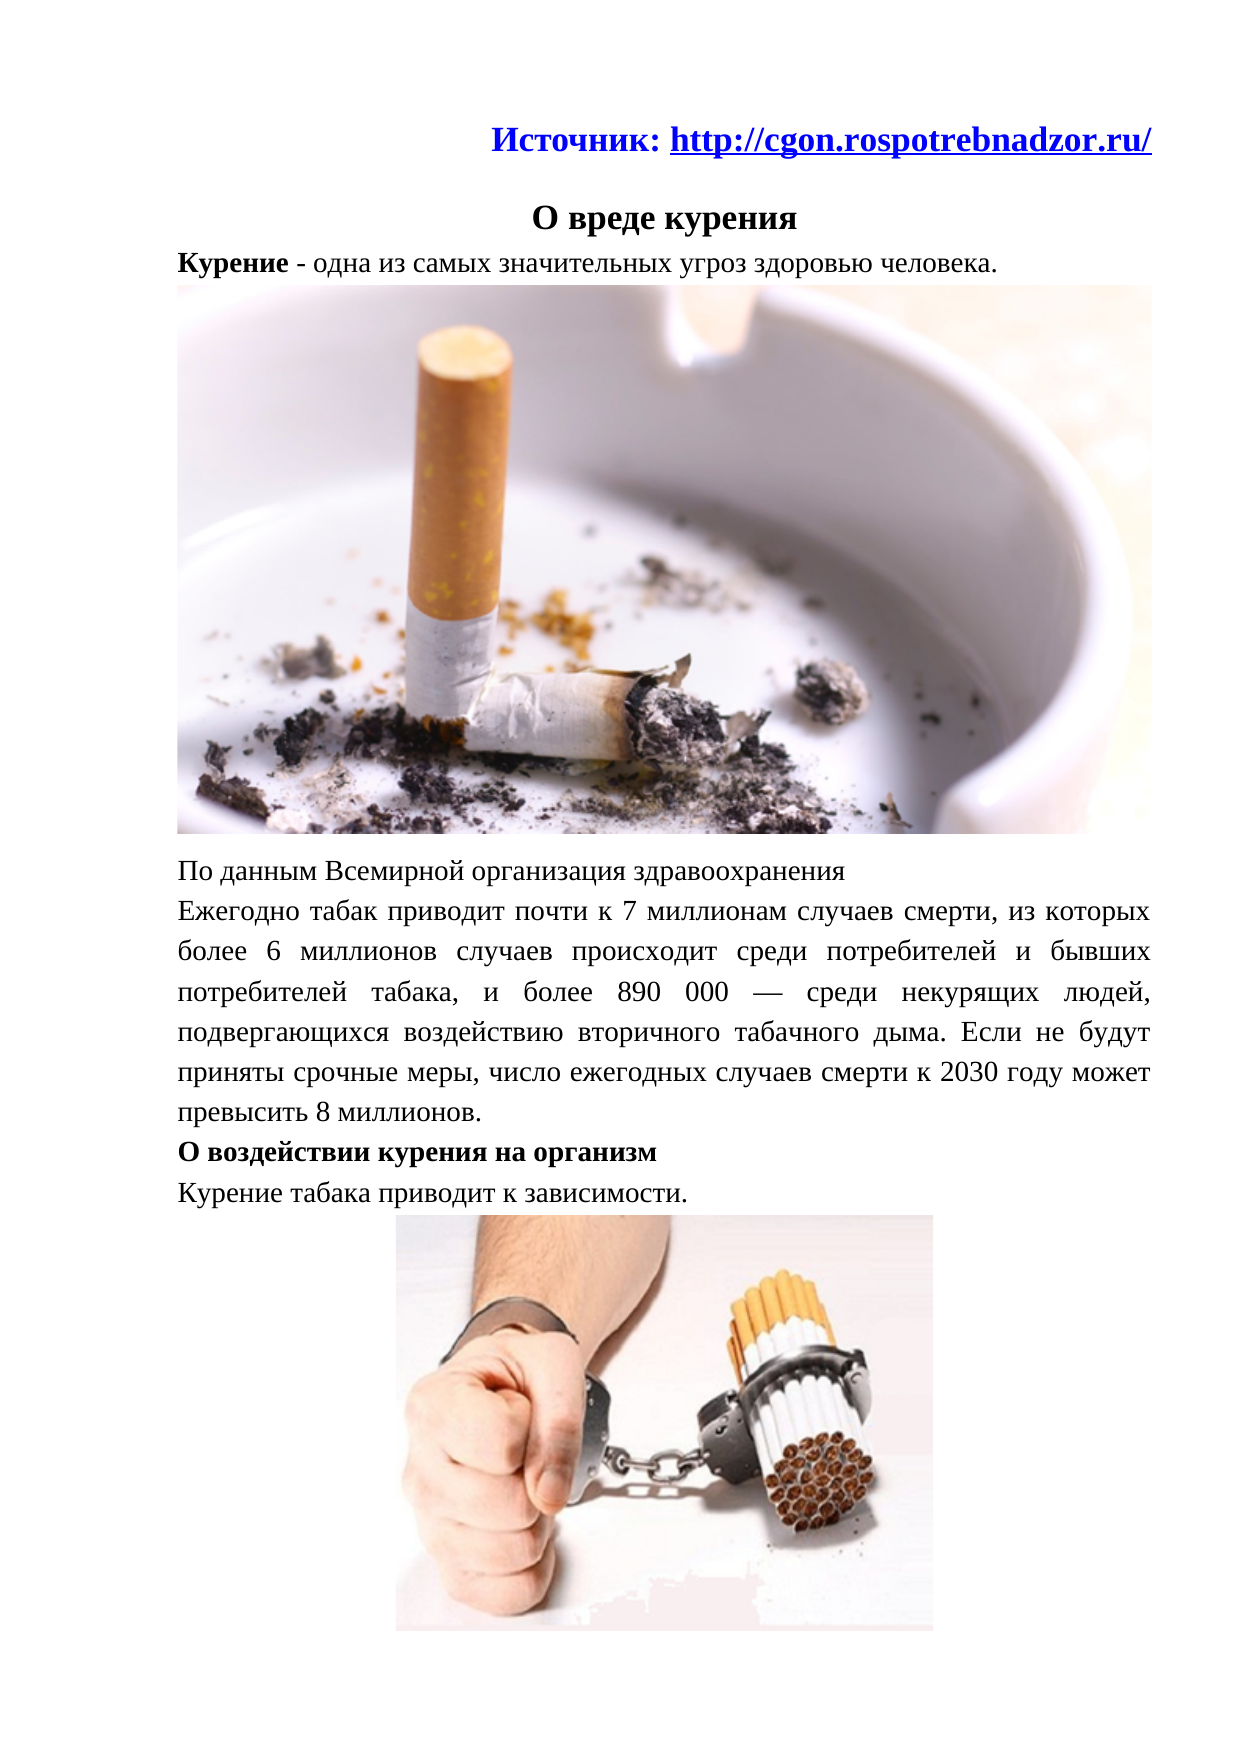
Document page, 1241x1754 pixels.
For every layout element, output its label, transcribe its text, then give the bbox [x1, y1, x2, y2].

picture [395, 1215, 934, 1631]
text О воздействии курения на организм [177, 1134, 1152, 1168]
text По данным Всемирной организация здравоохранения [177, 853, 1152, 887]
picture [177, 285, 1152, 834]
text Курение табака приводит к зависимости. [177, 1175, 1152, 1208]
text Курение - одна из самых значительных угроз здоровью человека. [177, 245, 1152, 278]
text Ежегодно табак приводит почти к 7 миллионам случаев смерти, из которых более 6 миллионов случаев происходит среди потребителей и бывших потребителей табака, и более 890 000 — среди некурящих людей, подвергающихся воздействию вторичного табачного дыма. Если не будут приняты срочные меры, число ежегодных случаев смерти к 2030 году может превысить 8 миллионов. [177, 893, 1152, 1128]
text Источник: http://cgon.rospotrebnadzor.ru/ [177, 118, 1152, 159]
text О вреде курения [177, 196, 1152, 237]
